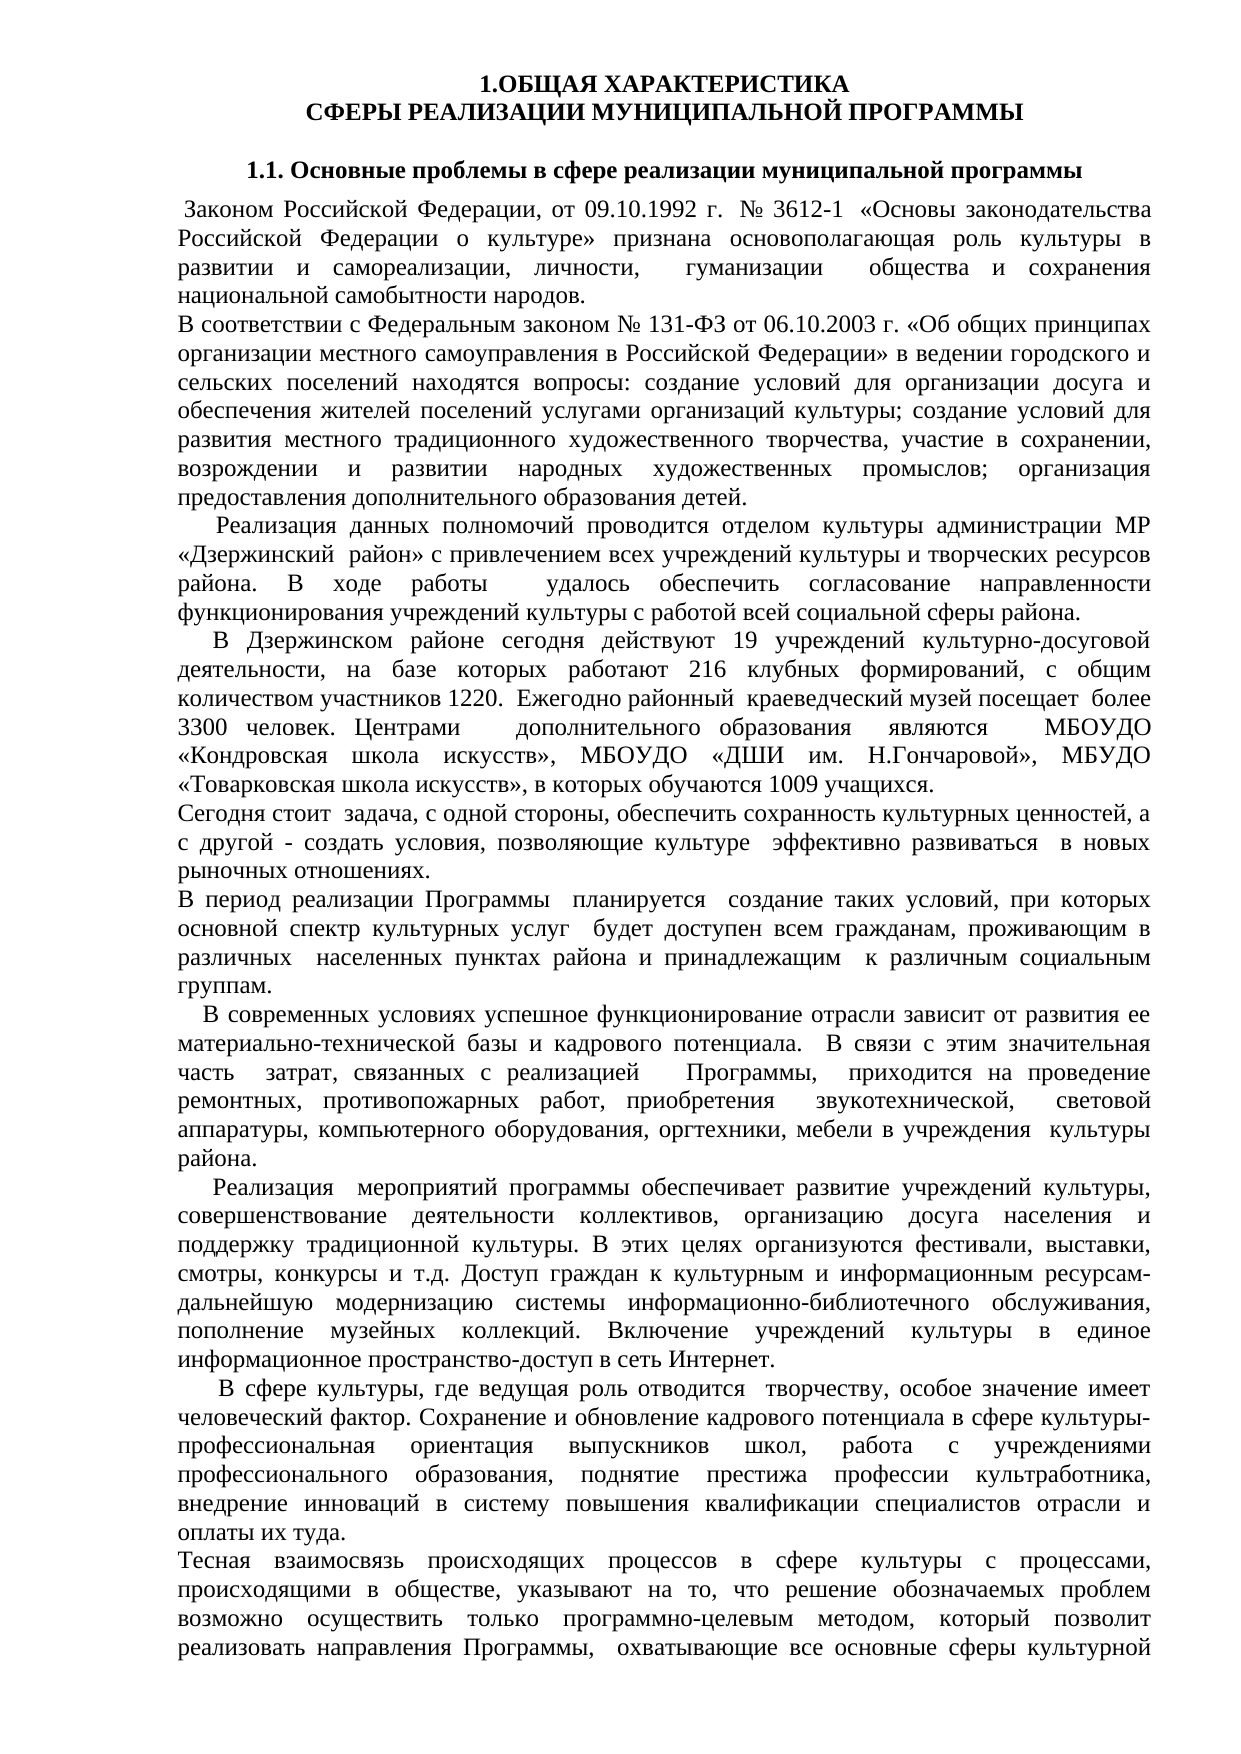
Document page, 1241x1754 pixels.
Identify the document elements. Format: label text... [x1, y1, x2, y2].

text В современных условиях успешное функционирование отрасли зависит от развития ее материально-технической базы и кадрового потенциала. В связи с этим значительная часть затрат, связанных с реализацией Программы, приходится на проведение ремонтных, противопожарных работ, приобретения звукотехнической, световой аппаратуры, компьютерного оборудования, оргтехники, мебели в учреждения культуры района. [177, 999, 1152, 1172]
text В период реализации Программы планируется создание таких условий, при которых основной спектр культурных услуг будет доступен всем гражданам, проживающим в различных населенных пунктах района и принадлежащим к различным социальным группам. [177, 884, 1152, 999]
text В Дзержинском районе сегодня действуют 19 учреждений культурно-досуговой деятельности, на базе которых работают 216 клубных формирований, с общим количеством участников 1220. Ежегодно районный краеведческий музей посещает более 3300 человек. Центрами дополнительного образования являются МБОУДО «Кондровская школа искусств», МБОУДО «ДШИ им. Н.Гончаровой», МБУДО «Товарковская школа искусств», в которых обучаются 1009 учащихся. [177, 625, 1152, 798]
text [177, 1545, 1152, 1660]
text В соответствии с Федеральным законом № 131-ФЗ от 06.10.2003 г. «Об общих принципах организации местного самоуправления в Российской Федерации» в ведении городского и сельских поселений находятся вопросы: создание условий для организации досуга и обеспечения жителей поселений услугами организаций культуры; создание условий для развития местного традиционного художественного творчества, участие в сохранении, возрождении и развитии народных художественных промыслов; организация предоставления дополнительного образования детей. [177, 309, 1152, 510]
text Сегодня стоит задача, с одной стороны, обеспечить сохранность культурных ценностей, а с другой - создать условия, позволяющие культуре эффективно развиваться в новых рыночных отношениях. [177, 798, 1152, 884]
text сферы реализации муниципальной программы [177, 97, 1152, 126]
text 1.Общая характеристика [177, 69, 1152, 97]
text В сфере культуры, где ведущая роль отводится творчеству, особое значение имеет человеческий фактор. Сохранение и обновление кадрового потенциала в сфере культуры-профессиональная ориентация выпускников школ, работа с учреждениями профессионального образования, поднятие престижа профессии культработника, внедрение инноваций в систему повышения квалификации специалистов отрасли и оплаты их туда. [177, 1373, 1152, 1545]
text 1.1. Основные проблемы в сфере реализации муниципальной программы [177, 155, 1152, 184]
text Реализация мероприятий программы обеспечивает развитие учреждений культуры, совершенствование деятельности коллективов, организацию досуга населения и поддержку традиционной культуры. В этих целях организуются фестивали, выставки, смотры, конкурсы и т.д. Доступ граждан к культурным и информационным ресурсам-дальнейшую модернизацию системы информационно-библиотечного обслуживания, пополнение музейных коллекций. Включение учреждений культуры в единое информационное пространство-доступ в сеть Интернет. [177, 1172, 1152, 1373]
text Законом Российской Федерации, от 09.10.1992 г. № 3612-1 «Основы законодательства Российской Федерации о культуре» признана основополагающая роль культуры в развитии и самореализации, личности, гуманизации общества и сохранения национальной самобытности народов. [177, 194, 1152, 309]
text Реализация данных полномочий проводится отделом культуры администрации МР «Дзержинский район» с привлечением всех учреждений культуры и творческих ресурсов района. В ходе работы удалось обеспечить согласование направленности функционирования учреждений культуры с работой всей социальной сферы района. [177, 510, 1152, 625]
